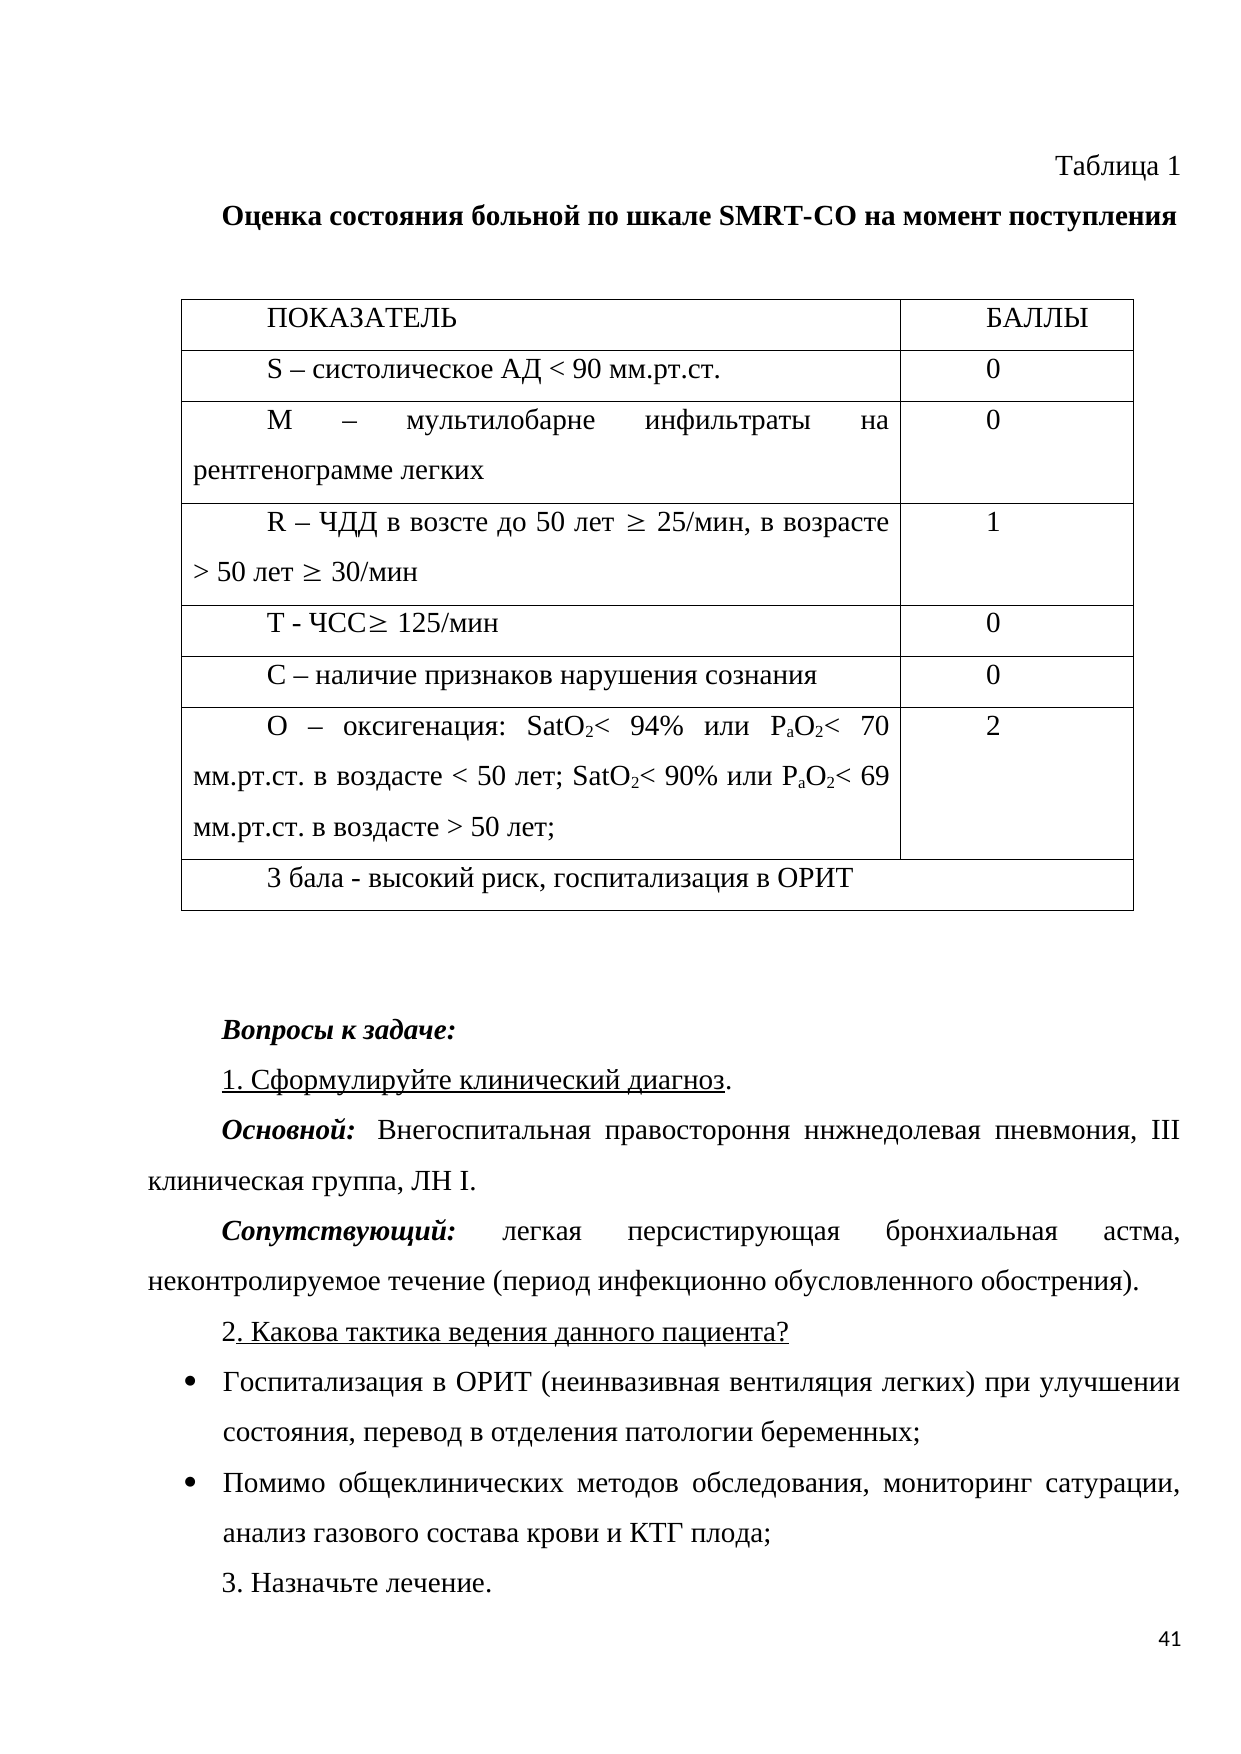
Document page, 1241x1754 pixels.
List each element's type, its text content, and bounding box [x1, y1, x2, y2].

table_cell R – ЧДД в возсте до 50 лет 25/мин, в возрасте > 50 лет 30/мин [182, 504, 900, 604]
text Таблица 1 [148, 148, 1181, 181]
table_cell 0 [901, 351, 1133, 401]
table_cell S – систолическое АД < 90 мм.рт.ст. [182, 351, 900, 401]
table_cell C – наличие признаков нарушения сознания [182, 657, 900, 707]
table_cell 0 [901, 606, 1133, 656]
text 2. Какова тактика ведения данного пациента? [148, 1314, 1181, 1347]
text 3. Назначьте лечение. [148, 1566, 1181, 1599]
text Сопутствующий: легкая персистирующая бронхиальная астма, неконтролируемое течение (период инфекционно обусловленного обострения). [148, 1213, 1181, 1297]
table_cell 0 [901, 402, 1133, 503]
table_cell 0 [901, 657, 1133, 707]
list Помимо общеклинических методов обследования, мониторинг сатурации, анализ газового состава крови и КТГ плода; [185, 1465, 1181, 1549]
table_cell 1 [901, 504, 1133, 604]
text Основной: Внегоспитальная правостороння ннжнедолевая пневмония, III клиническая группа, ЛН I. [148, 1112, 1181, 1196]
table_cell 2 [901, 708, 1133, 859]
table_cell 3 бала - высокий риск, госпитализация в ОРИТ [182, 860, 1133, 910]
list Госпитализация в ОРИТ (неинвазивная вентиляция легких) при улучшении состояния, перевод в отделения патологии беременных; [185, 1364, 1181, 1448]
table_header БАЛЛЫ [901, 300, 1133, 350]
table_cell M – мультилобарне инфильтраты на рентгенограмме легких [182, 402, 900, 503]
table_cell O – оксигенация: SatO2< 94% или PaO2< 70 мм.рт.ст. в воздасте < 50 лет; SatO2< 90% или PaO2< 69 мм.рт.ст. в воздасте > 50 лет; [182, 708, 900, 859]
text Оценка состояния больной по шкале SMRT-CO на момент поступления [148, 198, 1181, 232]
table_cell T - ЧСС 125/мин [182, 606, 900, 656]
table_header ПОКАЗАТЕЛЬ [182, 300, 900, 350]
text Вопросы к задаче: [148, 1012, 1181, 1045]
text 1. Сформулируйте клинический диагноз. [148, 1062, 1181, 1096]
